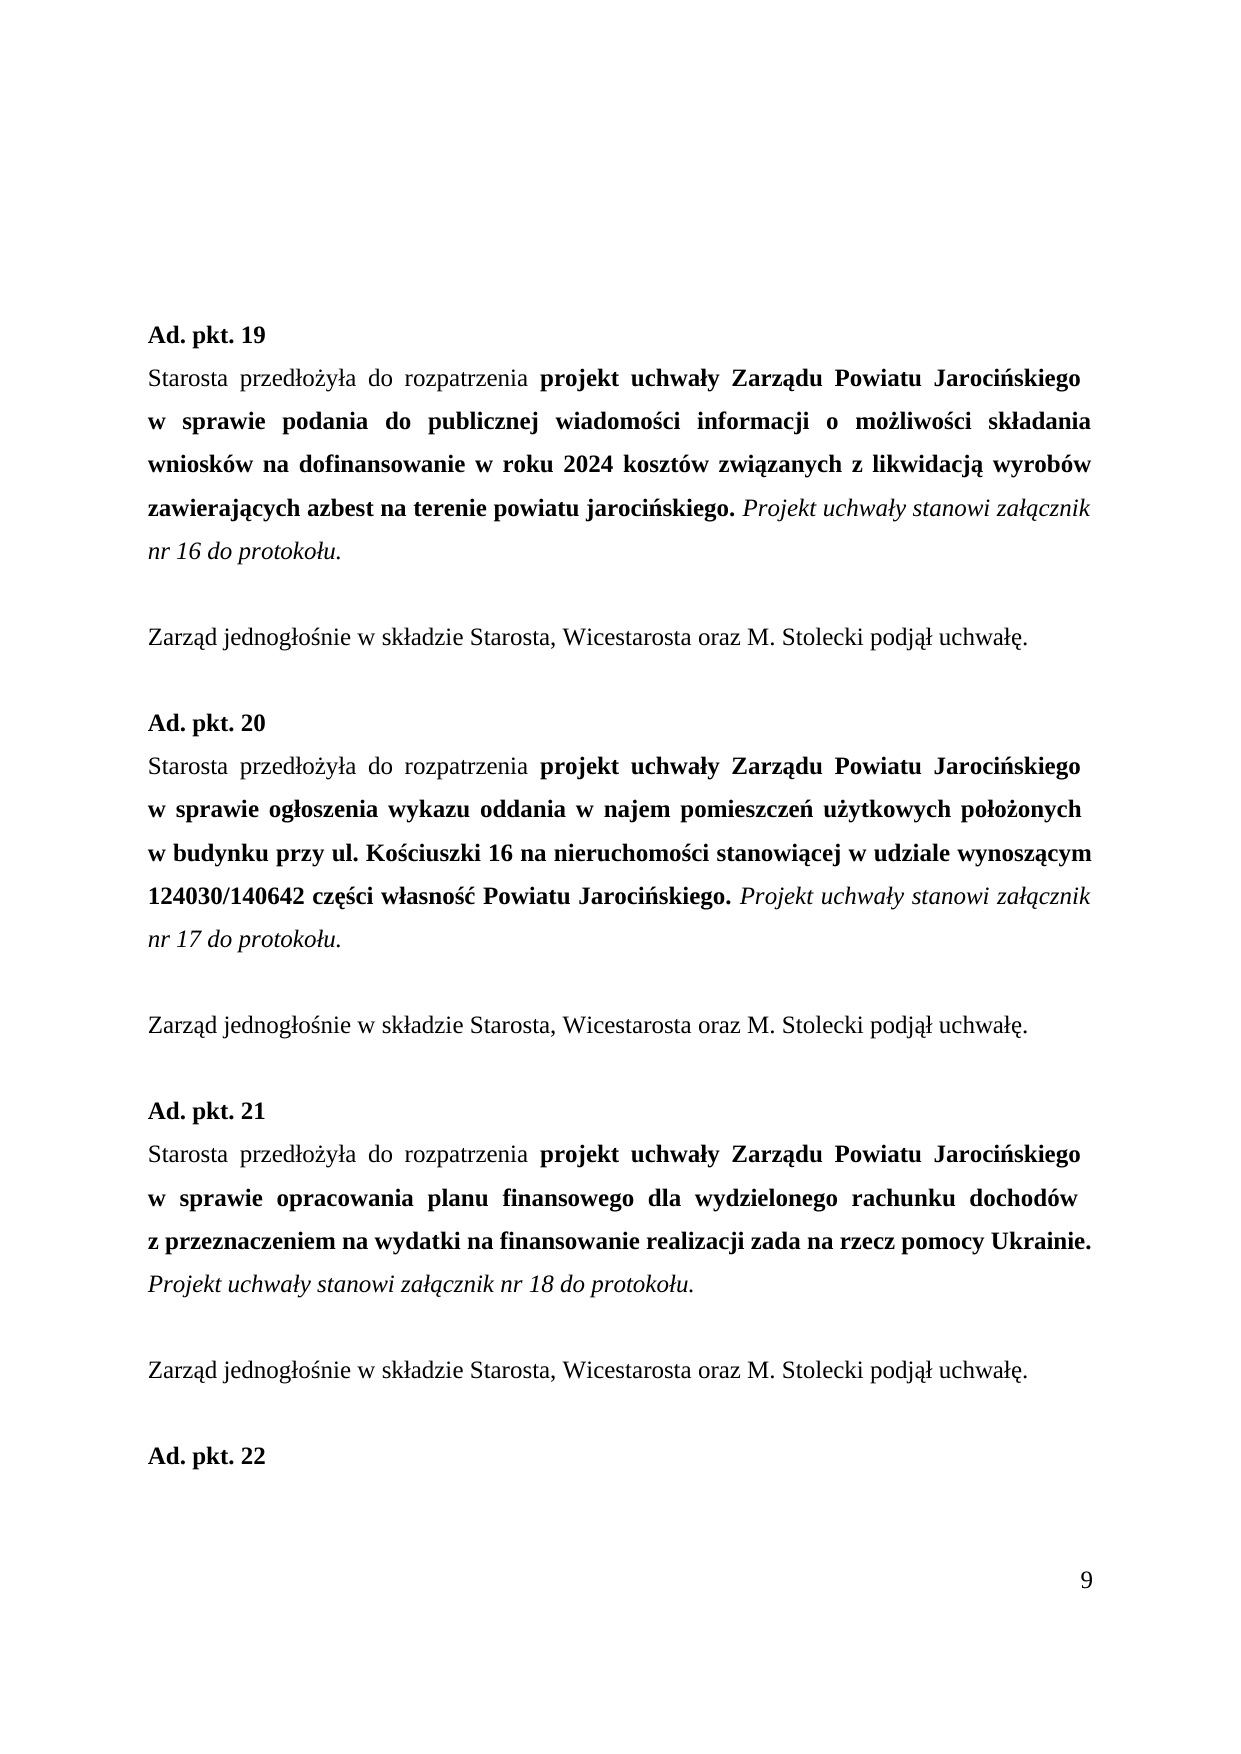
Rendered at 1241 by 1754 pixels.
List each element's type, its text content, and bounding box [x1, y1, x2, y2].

text Starosta przedłożyła do rozpatrzenia projekt uchwały Zarządu Powiatu Jarocińskiego w sprawie ogłoszenia wykazu oddania w najem pomieszczeń użytkowych położonych w budynku przy ul. Kościuszki 16 na nieruchomości stanowiącej w udziale wynoszącym 124030/140642 części własność Powiatu Jarocińskiego. Projekt uchwały stanowi załącznik nr 17 do protokołu. [148, 751, 1093, 953]
text Starosta przedłożyła do rozpatrzenia projekt uchwały Zarządu Powiatu Jarocińskiego w sprawie opracowania planu finansowego dla wydzielonego rachunku dochodów z przeznaczeniem na wydatki na finansowanie realizacji zada na rzecz pomocy Ukrainie. Projekt uchwały stanowi załącznik nr 18 do protokołu. [148, 1139, 1093, 1298]
text Ad. pkt. 19 [148, 320, 1093, 349]
text Ad. pkt. 22 [148, 1441, 1093, 1470]
text Starosta przedłożyła do rozpatrzenia projekt uchwały Zarządu Powiatu Jarocińskiego w sprawie podania do publicznej wiadomości informacji o możliwości składania wniosków na dofinansowanie w roku 2024 kosztów związanych z likwidacją wyrobów zawierających azbest na terenie powiatu jarocińskiego. Projekt uchwały stanowi załącznik nr 16 do protokołu. [148, 363, 1093, 564]
text Ad. pkt. 21 [148, 1096, 1093, 1125]
text Zarząd jednogłośnie w składzie Starosta, Wicestarosta oraz M. Stolecki podjął uchwałę. [148, 1355, 1093, 1384]
text Zarząd jednogłośnie w składzie Starosta, Wicestarosta oraz M. Stolecki podjął uchwałę. [148, 1010, 1093, 1039]
text Zarząd jednogłośnie w składzie Starosta, Wicestarosta oraz M. Stolecki podjął uchwałę. [148, 622, 1093, 651]
text Ad. pkt. 20 [148, 708, 1093, 737]
